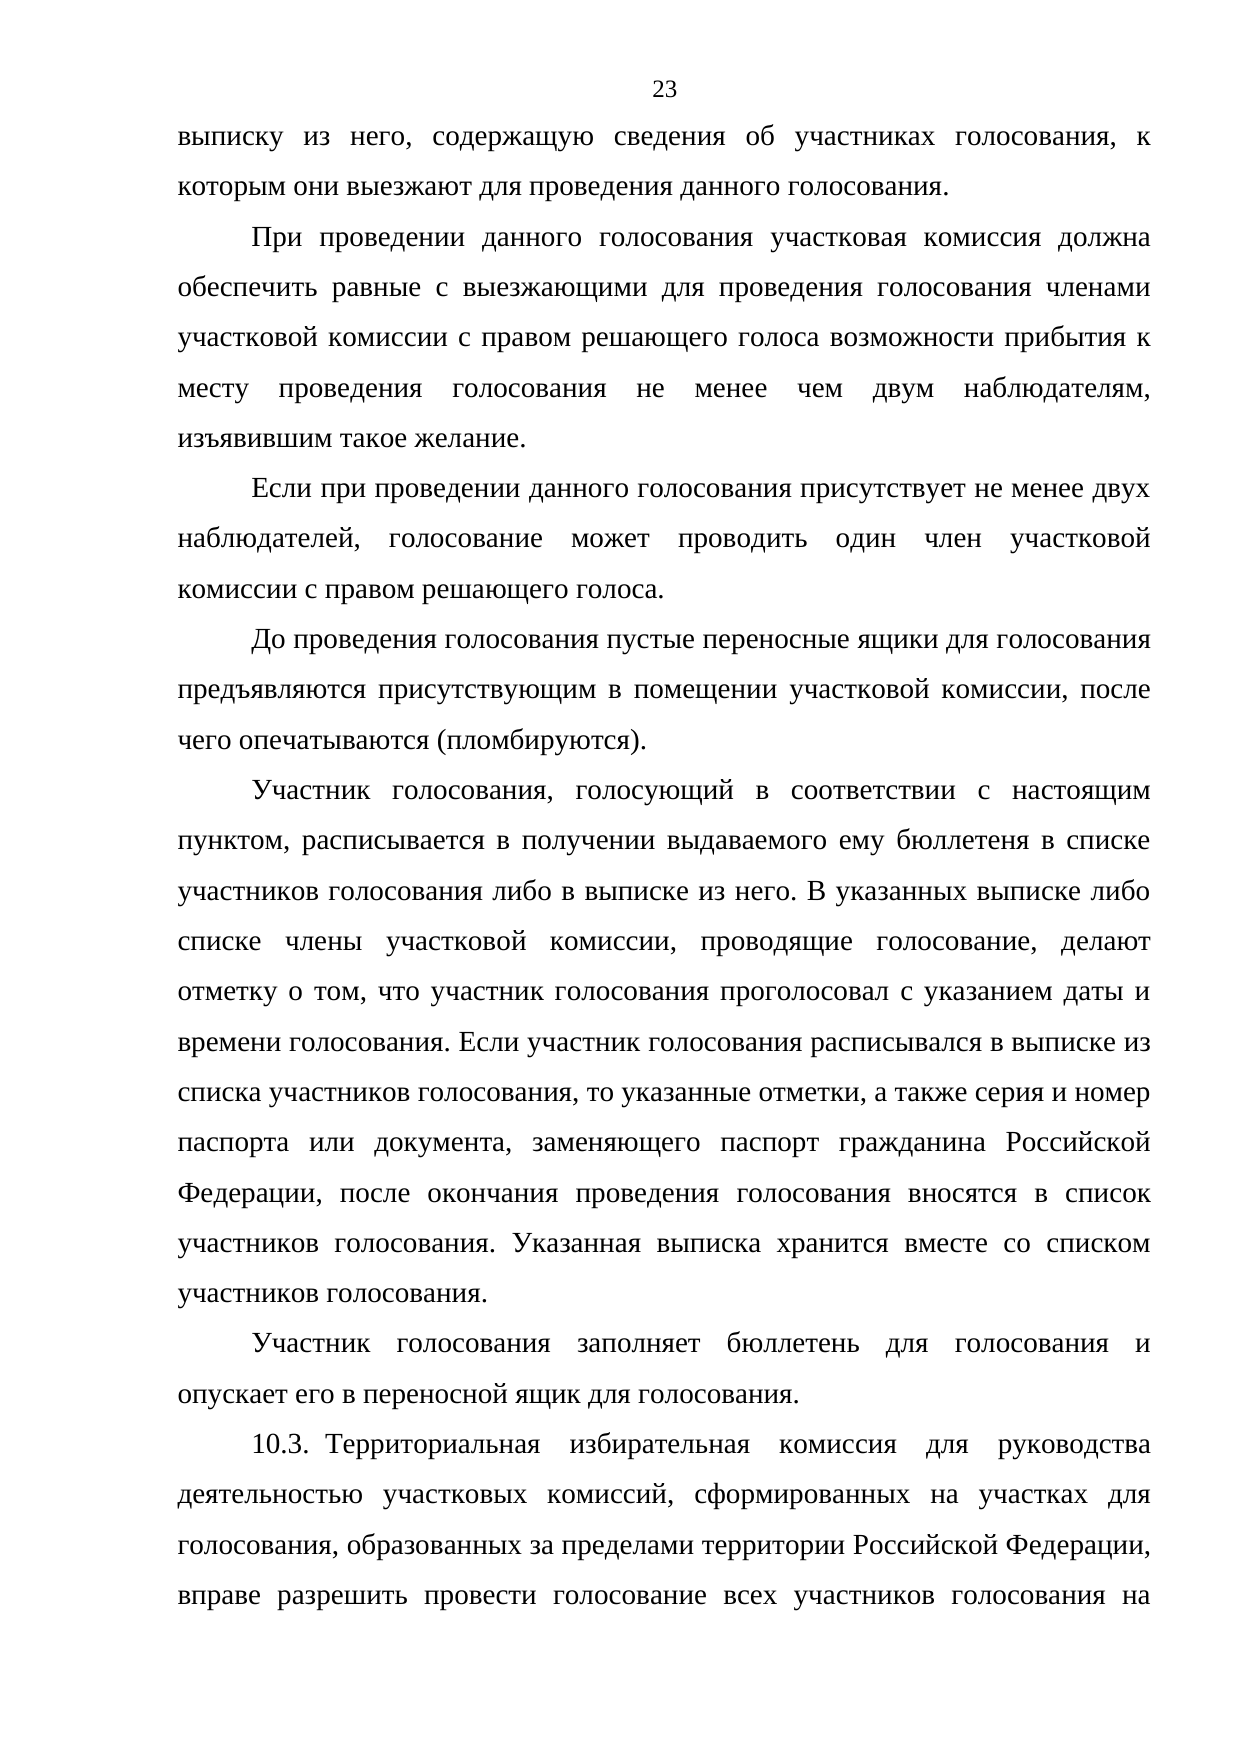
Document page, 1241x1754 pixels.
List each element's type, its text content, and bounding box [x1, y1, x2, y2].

text Участник голосования заполняет бюллетень для голосования и опускает его в переносной ящик для голосования. [177, 1326, 1152, 1409]
text До проведения голосования пустые переносные ящики для голосования предъявляются присутствующим в помещении участковой комиссии, после чего опечатываются (пломбируются). [177, 621, 1152, 755]
text Если при проведении данного голосования присутствует не менее двух наблюдателей, голосование может проводить один член участковой комиссии с правом решающего голоса. [177, 470, 1152, 604]
text При проведении данного голосования участковая комиссия должна обеспечить равные с выезжающими для проведения голосования членами участковой комиссии с правом решающего голоса возможности прибытия к месту проведения голосования не менее чем двум наблюдателям, изъявившим такое желание. [177, 219, 1152, 453]
text Участник голосования, голосующий в соответствии с настоящим пунктом, расписывается в получении выдаваемого ему бюллетеня в списке участников голосования либо в выписке из него. В указанных выписке либо списке члены участковой комиссии, проводящие голосование, делают отметку о том, что участник голосования проголосовал с указанием даты и времени голосования. Если участник голосования расписывался в выписке из списка участников голосования, то указанные отметки, а также серия и номер паспорта или документа, заменяющего паспорт гражданина Российской Федерации, после окончания проведения голосования вносятся в список участников голосования. Указанная выписка хранится вместе со списком участников голосования. [177, 772, 1152, 1309]
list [177, 1426, 1152, 1611]
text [177, 118, 1152, 202]
